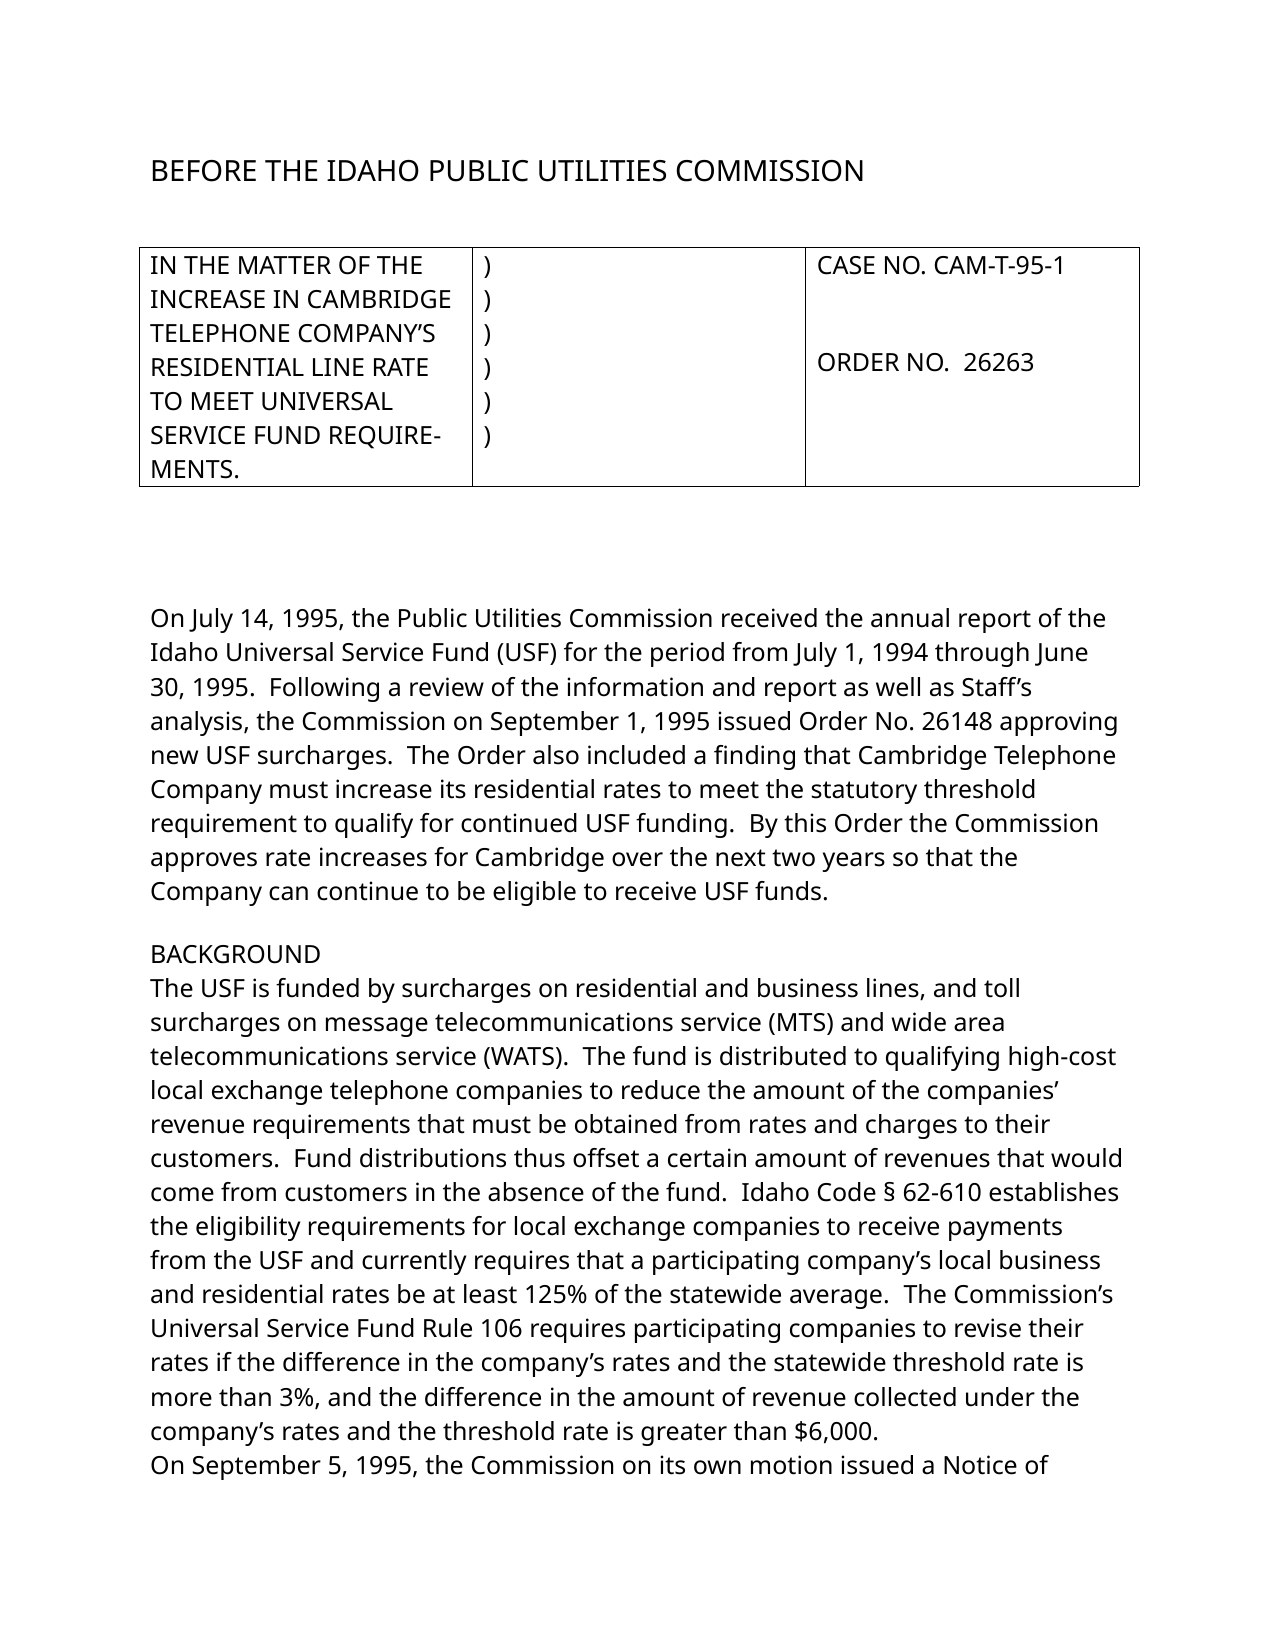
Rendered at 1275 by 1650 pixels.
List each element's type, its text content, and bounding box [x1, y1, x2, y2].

text On July 14, 1995, the Public Utilities Commission received the annual report of the Idaho Universal Service Fund (USF) for the period from July 1, 1994 through June 30, 1995. Following a review of the information and report as well as Staff’s analysis, the Commission on September 1, 1995 issued Order No. 26148 approving new USF surcharges. The Order also included a finding that Cambridge Telephone Company must increase its residential rates to meet the statutory threshold requirement to qualify for continued USF funding. By this Order the Commission approves rate increases for Cambridge over the next two years so that the Company can continue to be eligible to receive USF funds. [150, 601, 1125, 908]
text The USF is funded by surcharges on residential and business lines, and toll surcharges on message telecommunications service (MTS) and wide area telecommunications service (WATS). The fund is distributed to qualifying high-cost local exchange telephone companies to reduce the amount of the companies’ revenue requirements that must be obtained from rates and charges to their customers. Fund distributions thus offset a certain amount of revenues that would come from customers in the absence of the fund. Idaho Code § 62-610 establishes the eligibility requirements for local exchange companies to receive payments from the USF and currently requires that a participating company’s local business and residential rates be at least 125% of the statewide average. The Commission’s Universal Service Fund Rule 106 requires participating companies to revise their rates if the difference in the company’s rates and the statewide threshold rate is more than 3%, and the difference in the amount of revenue collected under the company’s rates and the threshold rate is greater than $6,000. [150, 970, 1125, 1447]
text BEFORE THE IDAHO PUBLIC UTILITIES COMMISSION [150, 150, 1125, 190]
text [150, 1447, 1125, 1481]
table_header IN THE MATTER OF THE INCREASE IN CAMBRIDGE TELEPHONE COMPANY’S RESIDENTIAL LINE RATE TO MEET UNIVERSAL SERVICE FUND REQUIRE­MENTS. [140, 248, 472, 486]
table_header CASE NO. CAM-T-95-1 ORDER NO. 26263 [806, 248, 1139, 486]
table_header ) ) ) ) ) ) [473, 248, 805, 486]
text BACKGROUND [150, 936, 1125, 970]
